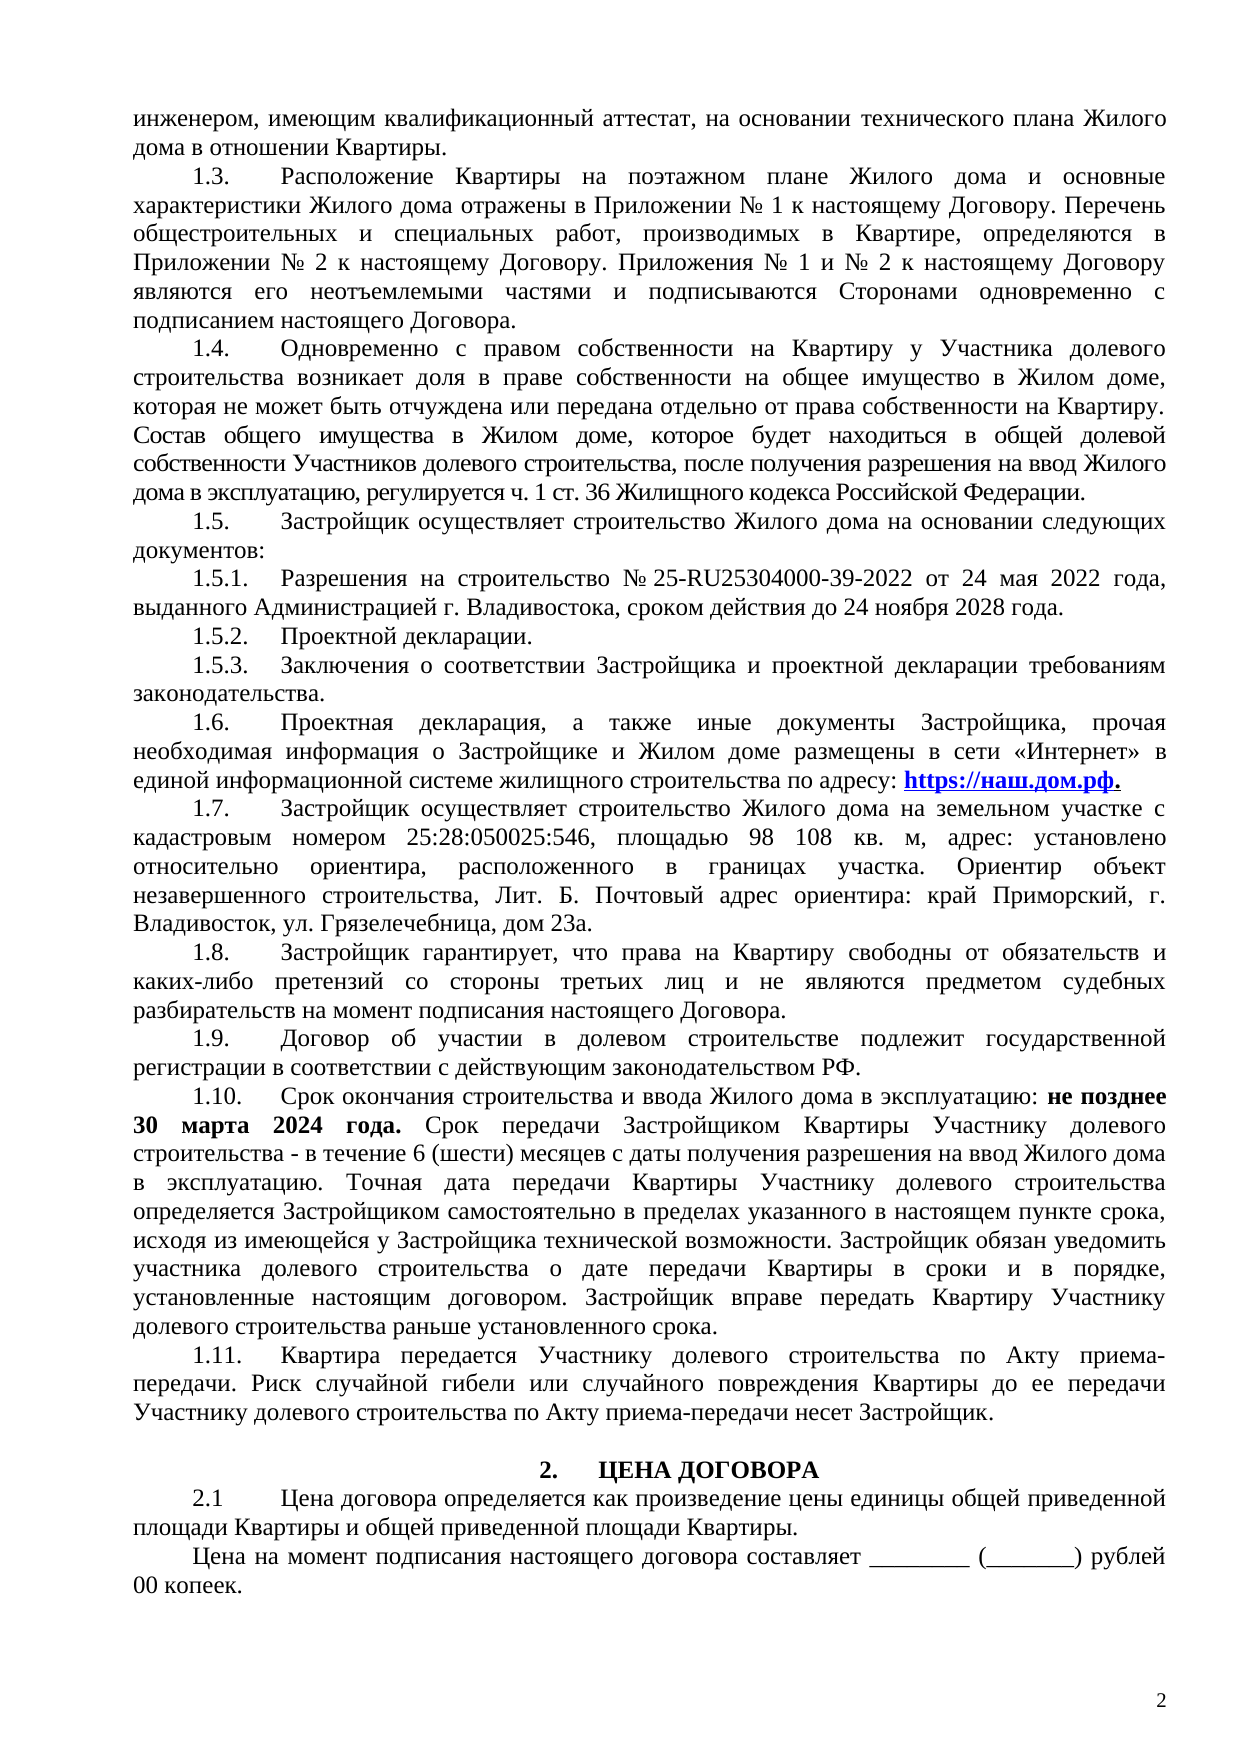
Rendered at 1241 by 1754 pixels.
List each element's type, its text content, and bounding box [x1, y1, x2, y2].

text Цена на момент подписания настоящего договора составляет ________ (_______) рублей 00 копеек. [133, 1541, 1167, 1598]
text 1.11. Квартира передается Участнику долевого строительства по Акту приема-передачи. Риск случайной гибели или случайного повреждения Квартиры до ее передачи Участнику долевого строительства по Акту приема-передачи несет Застройщик. [133, 1340, 1167, 1426]
text 1.8. Застройщик гарантирует, что права на Квартиру свободны от обязательств и каких-либо претензий со стороны третьих лиц и не являются предметом судебных разбирательств на момент подписания настоящего Договора. [133, 937, 1167, 1023]
text 1.10. Срок окончания строительства и ввода Жилого дома в эксплуатацию: не позднее 30 марта 2024 года. Срок передачи Застройщиком Квартиры Участнику долевого строительства - в течение 6 (шести) месяцев с даты получения разрешения на ввод Жилого дома в эксплуатацию. Точная дата передачи Квартиры Участнику долевого строительства определяется Застройщиком самостоятельно в пределах указанного в настоящем пункте срока, исходя из имеющейся у Застройщика технической возможности. Застройщик обязан уведомить участника долевого строительства о дате передачи Квартиры в сроки и в порядке, установленные настоящим договором. Застройщик вправе передать Квартиру Участнику долевого строительства раньше установленного срока. [133, 1081, 1167, 1340]
text 1.5. Застройщик осуществляет строительство Жилого дома на основании следующих документов: [133, 506, 1167, 563]
text 2.1 Цена договора определяется как произведение цены единицы общей приведенной площади Квартиры и общей приведенной площади Квартиры. [133, 1483, 1167, 1541]
text 1.4. Одновременно с правом собственности на Квартиру у Участника долевого строительства возникает доля в праве собственности на общее имущество в Жилом доме, которая не может быть отчуждена или передана отдельно от права собственности на Квартиру. Состав общего имущества в Жилом доме, которое будет находиться в общей долевой собственности Участников долевого строительства, после получения разрешения на ввод Жилого дома в эксплуатацию, регулируется ч. 1 ст. 36 Жилищного кодекса Российской Федерации. [133, 333, 1167, 506]
text 1.7. Застройщик осуществляет строительство Жилого дома на земельном участке с кадастровым номером 25:28:050025:546, площадью 98 108 кв. м, адрес: установлено относительно ориентира, расположенного в границах участка. Ориентир объект незавершенного строительства, Лит. Б. Почтовый адрес ориентира: край Приморский, г. Владивосток, ул. Грязелечебница, дом 23а. [133, 793, 1167, 937]
text 2. ЦЕНА ДОГОВОРА [133, 1455, 1167, 1483]
text 1.5.2. Проектной декларации. [133, 621, 1167, 650]
text 1.5.1. Разрешения на строительство № 25-RU25304000-39-2022 от 24 мая 2022 года, выданного Администрацией г. Владивостока, сроком действия до 24 ноября 2028 года. [133, 563, 1167, 621]
text 1.3. Расположение Квартиры на поэтажном плане Жилого дома и основные характеристики Жилого дома отражены в Приложении № 1 к настоящему Договору. Перечень общестроительных и специальных работ, производимых в Квартире, определяются в Приложении № 2 к настоящему Договору. Приложения № 1 и № 2 к настоящему Договору являются его неотъемлемыми частями и подписываются Сторонами одновременно с подписанием настоящего Договора. [133, 161, 1167, 333]
text 1.5.3. Заключения о соответствии Застройщика и проектной декларации требованиям законодательства. [133, 650, 1167, 707]
text 1.6. Проектная декларация, а также иные документы Застройщика, прочая необходимая информация о Застройщике и Жилом доме размещены в сети «Интернет» в единой информационной системе жилищного строительства по адресу: https://наш.дом.рф. [133, 707, 1167, 793]
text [133, 103, 1167, 161]
text 1.9. Договор об участии в долевом строительстве подлежит государственной регистрации в соответствии с действующим законодательством РФ. [133, 1023, 1167, 1081]
